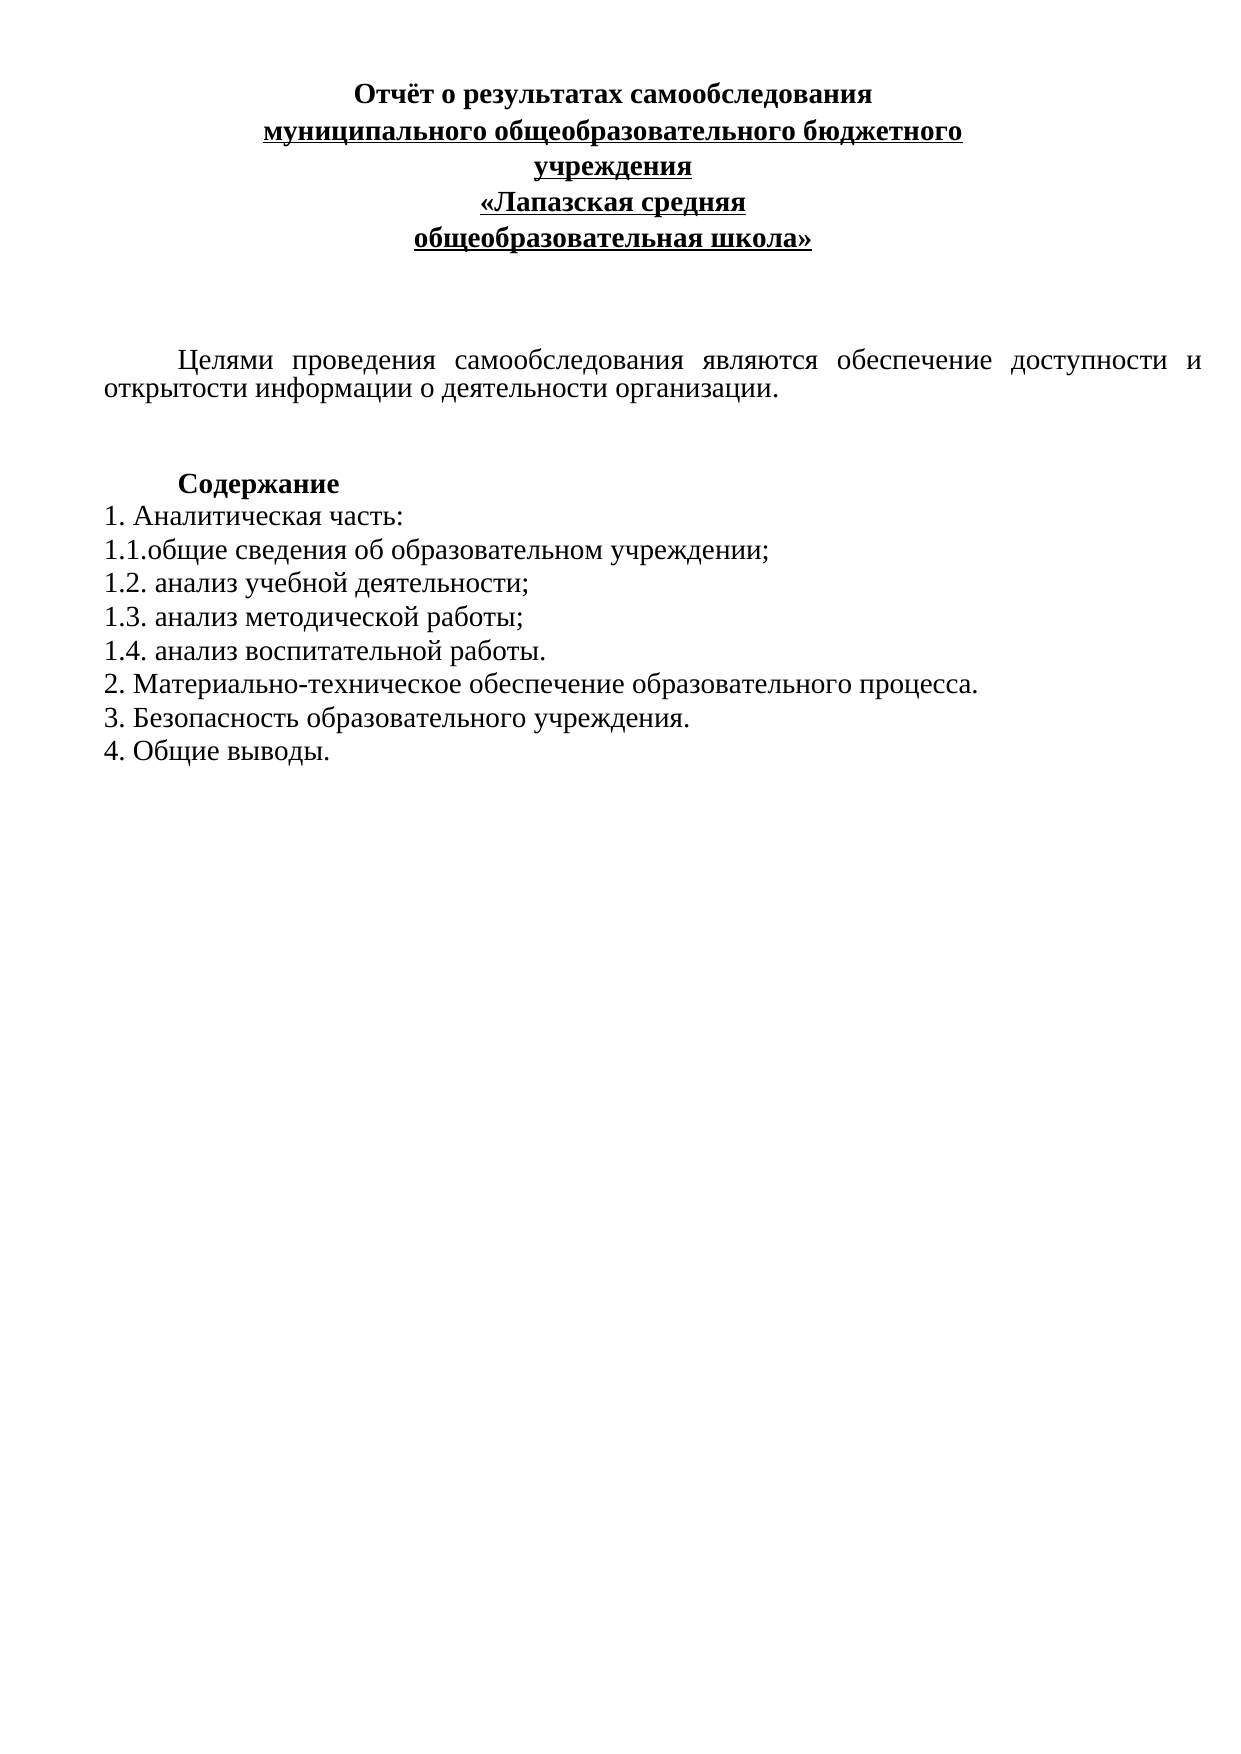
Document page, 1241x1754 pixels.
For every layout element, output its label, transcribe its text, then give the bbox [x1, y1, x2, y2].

text муниципального общеобразовательного бюджетного [133, 117, 1093, 146]
text 1.3. анализ методической работы; [103, 599, 1203, 633]
text 2. Материально-техническое обеспечение образовательного процесса. [103, 666, 1203, 700]
text 3. Безопасность образовательного учреждения. [103, 700, 1203, 733]
text Целями проведения самообследования являются обеспечение доступности и открытости информации о деятельности организации. [103, 346, 1203, 403]
text учреждения [133, 153, 1093, 182]
text 1.4. анализ воспитательной работы. [103, 633, 1203, 666]
text 1.2. анализ учебной деятельности; [103, 566, 1203, 599]
text Отчёт о результатах самообследования [133, 81, 1093, 110]
text 4. Общие выводы. [103, 733, 1203, 767]
text «Лапазская средняя [133, 189, 1093, 218]
text Содержание [103, 471, 1203, 499]
text общеобразовательная школа» [133, 224, 1093, 253]
text 1.1.общие сведения об образовательном учреждении; [103, 532, 1203, 566]
text 1. Аналитическая часть: [103, 499, 1203, 532]
